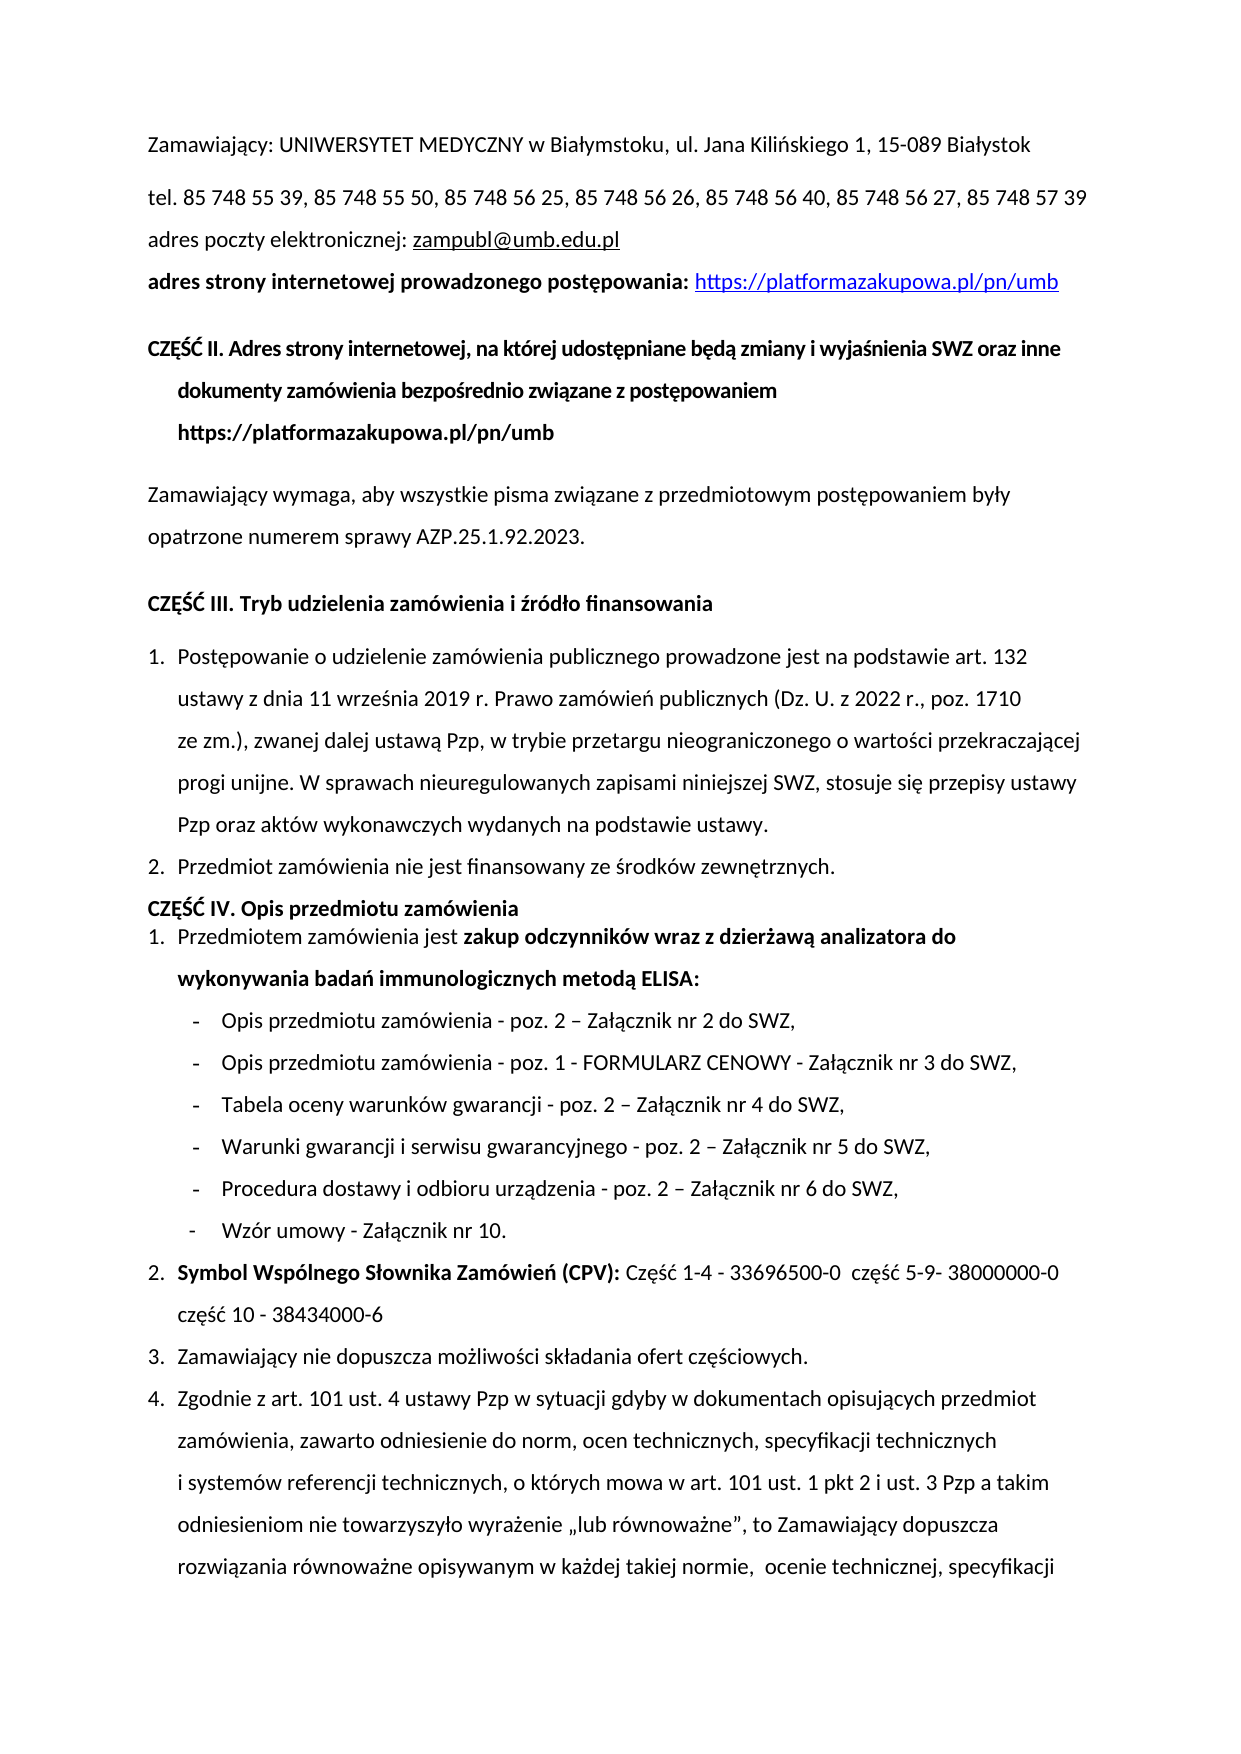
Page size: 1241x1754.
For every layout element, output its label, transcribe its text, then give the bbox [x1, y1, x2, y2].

list Warunki gwarancji i serwisu gwarancyjnego - poz. 2 – Załącznik nr 5 do SWZ, [192, 1132, 1093, 1160]
text CZĘŚĆ II. Adres strony internetowej, na której udostępniane będą zmiany i wyjaśnienia SWZ oraz inne dokumenty zamówienia bezpośrednio związane z postępowaniem https://platformazakupowa.pl/pn/umb [148, 334, 1093, 446]
text adres strony internetowej prowadzonego postępowania: https://platformazakupowa.pl/pn/umb [148, 267, 1093, 295]
list Symbol Wspólnego Słownika Zamówień (CPV): Część 1-4 - 33696500-0 część 5-9- 38000000-0 część 10 - 38434000-6 [148, 1258, 1093, 1328]
text Zamawiający: UNIWERSYTET MEDYCZNY w Białymstoku, ul. Jana Kilińskiego 1, 15-089 Białystok [148, 130, 1093, 158]
text tel. 85 748 55 39, 85 748 55 50, 85 748 56 25, 85 748 56 26, 85 748 56 40, 85 748 56 27, 85 748 57 39 [148, 183, 1093, 211]
list Postępowanie o udzielenie zamówienia publicznego prowadzone jest na podstawie art. 132 ustawy z dnia 11 września 2019 r. Prawo zamówień publicznych (Dz. U. z 2022 r., poz. 1710 ze zm.), zwanej dalej ustawą Pzp, w trybie przetargu nieograniczonego o wartości przekraczającej progi unijne. W sprawach nieuregulowanych zapisami niniejszej SWZ, stosuje się przepisy ustawy Pzp oraz aktów wykonawczych wydanych na podstawie ustawy. [148, 642, 1093, 838]
list Przedmiot zamówienia nie jest finansowany ze środków zewnętrznych. [148, 852, 1093, 880]
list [148, 1384, 1093, 1580]
text adres poczty elektronicznej: zampubl@umb.edu.pl [148, 225, 1093, 253]
list Tabela oceny warunków gwarancji - poz. 2 – Załącznik nr 4 do SWZ, [192, 1090, 1093, 1118]
text Zamawiający wymaga, aby wszystkie pisma związane z przedmiotowym postępowaniem były opatrzone numerem sprawy AZP.25.1.92.2023. [148, 481, 1093, 551]
text CZĘŚĆ IV. Opis przedmiotu zamówienia [148, 894, 1093, 922]
text CZĘŚĆ III. Tryb udzielenia zamówienia i źródło finansowania [148, 589, 1093, 617]
list Opis przedmiotu zamówienia - poz. 2 – Załącznik nr 2 do SWZ, [192, 1006, 1093, 1034]
list Procedura dostawy i odbioru urządzenia - poz. 2 – Załącznik nr 6 do SWZ, [192, 1174, 1093, 1202]
text - Wzór umowy - Załącznik nr 10. [148, 1216, 1093, 1244]
list Zamawiający nie dopuszcza możliwości składania ofert częściowych. [148, 1342, 1093, 1370]
list Opis przedmiotu zamówienia - poz. 1 - FORMULARZ CENOWY - Załącznik nr 3 do SWZ, [192, 1048, 1093, 1076]
list Przedmiotem zamówienia jest zakup odczynników wraz z dzierżawą analizatora do wykonywania badań immunologicznych metodą ELISA: [148, 922, 1093, 992]
